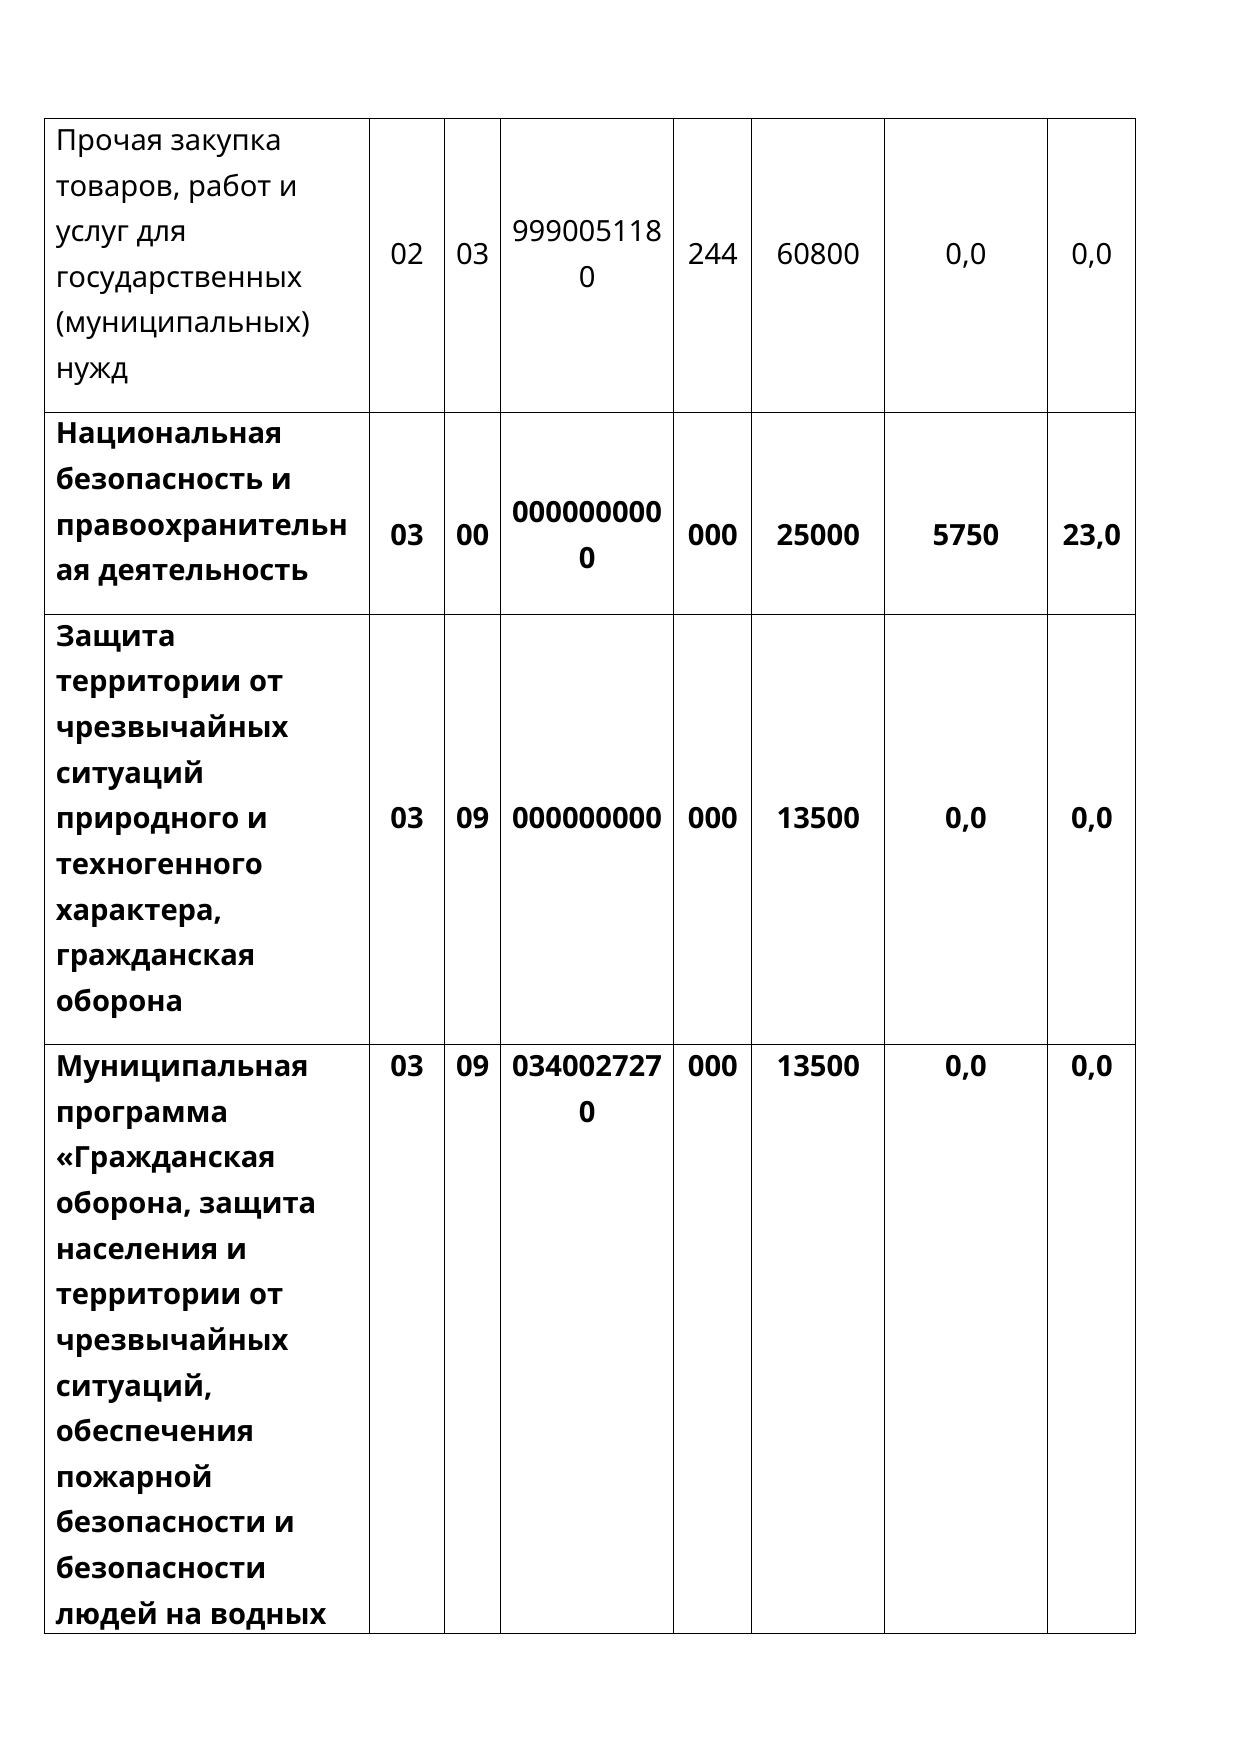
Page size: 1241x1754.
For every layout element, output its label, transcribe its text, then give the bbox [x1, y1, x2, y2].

table_cell 0,0 [885, 1045, 1047, 1633]
table_cell Защита территории от чрезвычайных ситуаций природного и техногенного характера, гражданская оборона [45, 615, 369, 1044]
table_cell 25000 [752, 413, 884, 614]
table_cell 000 [674, 1045, 751, 1633]
table_cell 00 [445, 413, 500, 614]
table_cell 0,0 [1048, 615, 1135, 1044]
table_cell 0,0 [1048, 119, 1135, 412]
table_cell 03 [370, 413, 444, 614]
table_cell 000 [674, 615, 751, 1044]
table_cell 0,0 [1048, 1045, 1135, 1633]
table_cell 02 [370, 119, 444, 412]
table_cell Национальная безопасность и правоохранительная деятельность [45, 413, 369, 614]
table_cell 09 [445, 615, 500, 1044]
table_cell 9990051180 [501, 119, 673, 412]
table_cell Прочая закупка товаров, работ и услуг для государственных (муниципальных) нужд [45, 119, 369, 412]
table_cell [45, 1045, 369, 1633]
table_cell 03 [370, 1045, 444, 1633]
table_cell 0000000000 [501, 413, 673, 614]
table_cell 0,0 [885, 615, 1047, 1044]
table_cell 0,0 [885, 119, 1047, 412]
table_cell 03 [370, 615, 444, 1044]
table_cell 0340027270 [501, 1045, 673, 1633]
table_cell 000000000 [501, 615, 673, 1044]
table_cell 09 [445, 1045, 500, 1633]
table_cell 60800 [752, 119, 884, 412]
table_cell 13500 [752, 1045, 884, 1633]
table_cell 03 [445, 119, 500, 412]
table_cell 13500 [752, 615, 884, 1044]
table_cell 23,0 [1048, 413, 1135, 614]
table_cell 5750 [885, 413, 1047, 614]
table_cell 000 [674, 413, 751, 614]
table_cell 244 [674, 119, 751, 412]
